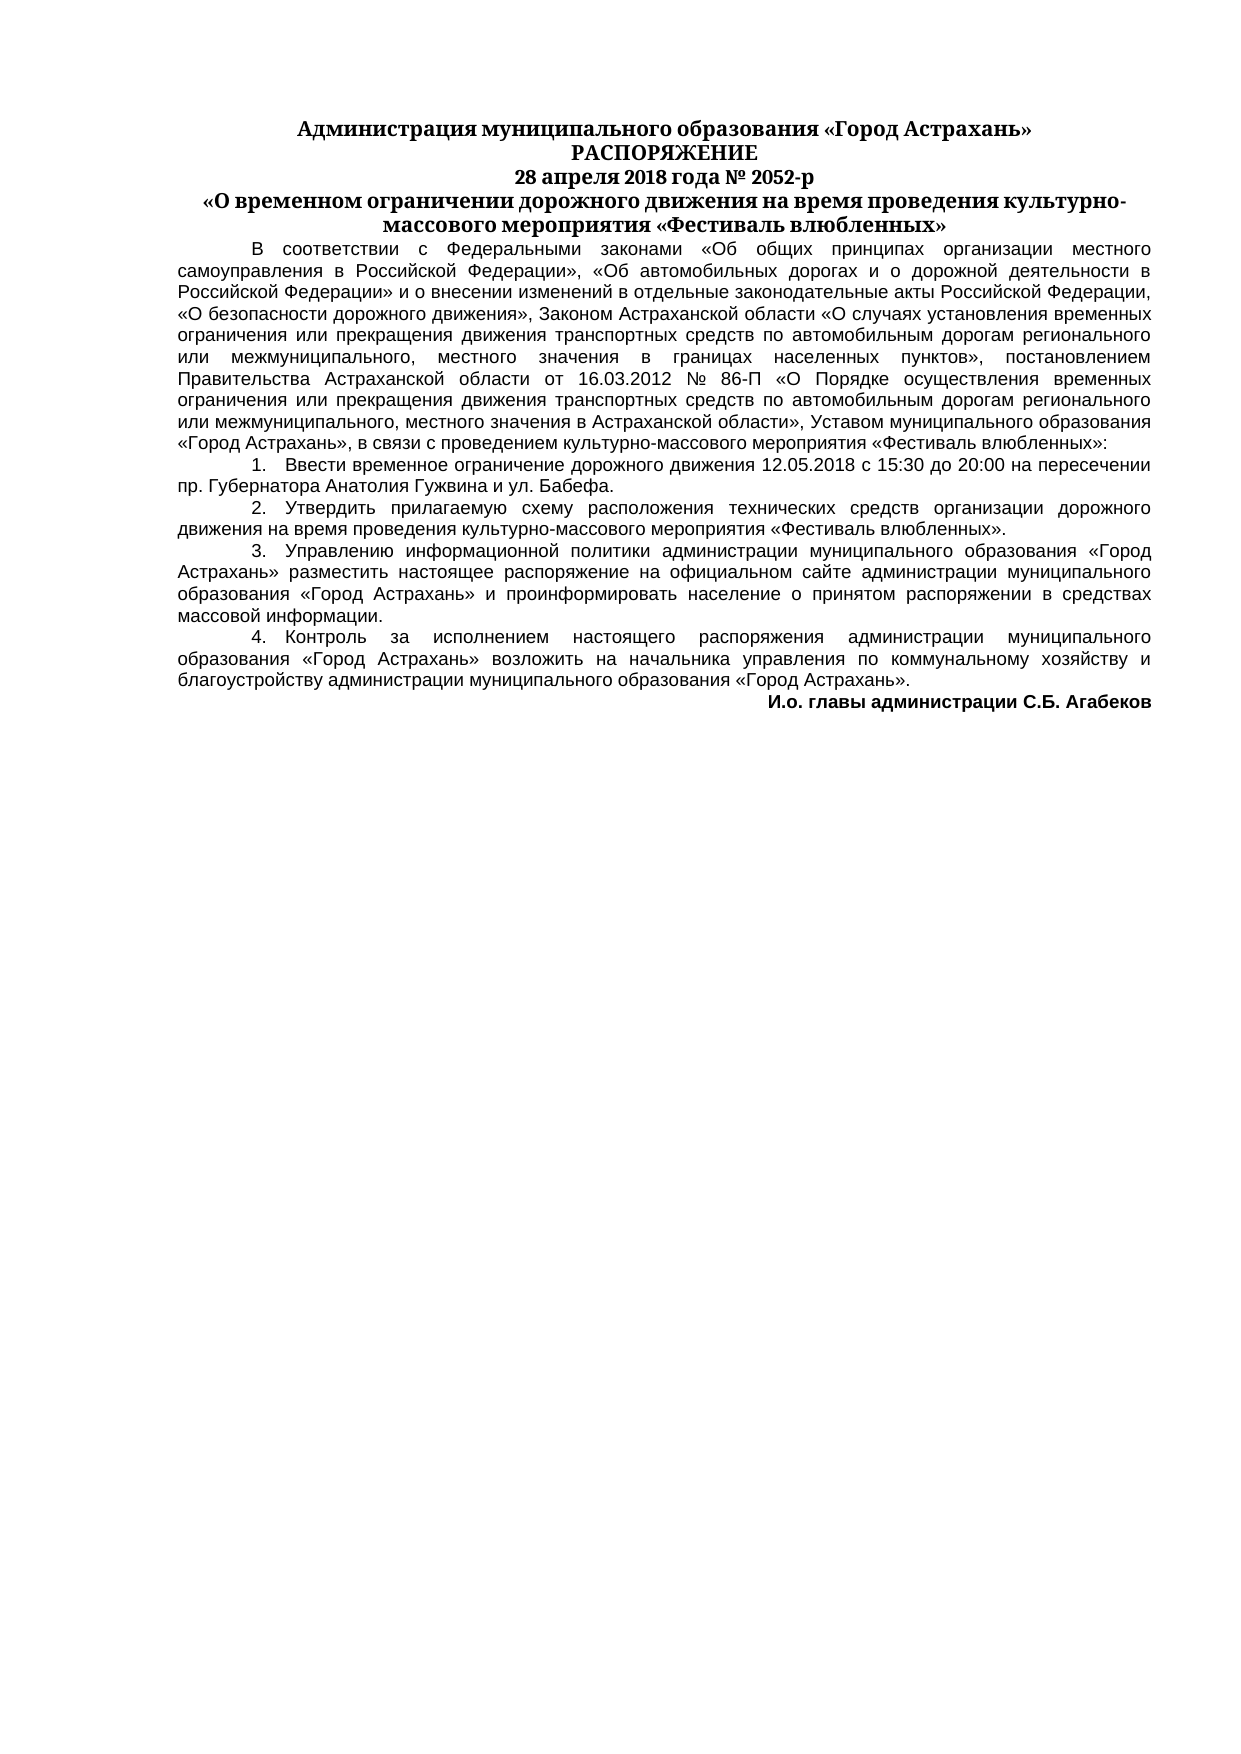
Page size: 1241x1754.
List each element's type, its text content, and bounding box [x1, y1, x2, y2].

list Утвердить прилагаемую схему расположения технических средств организации дорожного движения на время проведения культурно-массового мероприятия «Фестиваль влюбленных». [177, 497, 1152, 540]
list Ввести временное ограничение дорожного движения 12.05.2018 с 15:30 до 20:00 на пересечении пр. Губернатора Анатолия Гужвина и ул. Бабефа. [177, 453, 1152, 497]
text Администрация муниципального образования «Город Астрахань» [177, 118, 1152, 142]
text В соответствии с Федеральными законами «Об общих принципах организации местного самоуправления в Российской Федерации», «Об автомобильных дорогах и о дорожной деятельности в Российской Федерации» и о внесении изменений в отдельные законодательные акты Российской Федерации, «О безопасности дорожного движения», Законом Астраханской области «О случаях установления временных ограничения или прекращения движения транспортных средств по автомобильным дорогам регионального или межмуниципального, местного значения в границах населенных пунктов», постановлением Правительства Астраханской области от 16.03.2012 № 86-П «О Порядке осуществления временных ограничения или прекращения движения транспортных средств по автомобильным дорогам регионального или межмуниципального, местного значения в Астраханской области», Уставом муниципального образования «Город Астрахань», в связи с проведением культурно-массового мероприятия «Фестиваль влюбленных»: [177, 238, 1152, 453]
text 28 апреля 2018 года № 2052-р [177, 166, 1152, 190]
list Контроль за исполнением настоящего распоряжения администрации муниципального образования «Город Астрахань» возложить на начальника управления по коммунальному хозяйству и благоустройству администрации муниципального образования «Город Астрахань». [177, 626, 1152, 691]
text И.о. главы администрации С.Б. Агабеков [177, 691, 1152, 712]
list Управлению информационной политики администрации муниципального образования «Город Астрахань» разместить настоящее распоряжение на официальном сайте администрации муниципального образования «Город Астрахань» и проинформировать население о принятом распоряжении в средствах массовой информации. [177, 540, 1152, 626]
text «О временном ограничении дорожного движения на время проведения культурно- массового мероприятия «Фестиваль влюбленных» [177, 190, 1152, 238]
text РАСПОРЯЖЕНИЕ [177, 142, 1152, 166]
